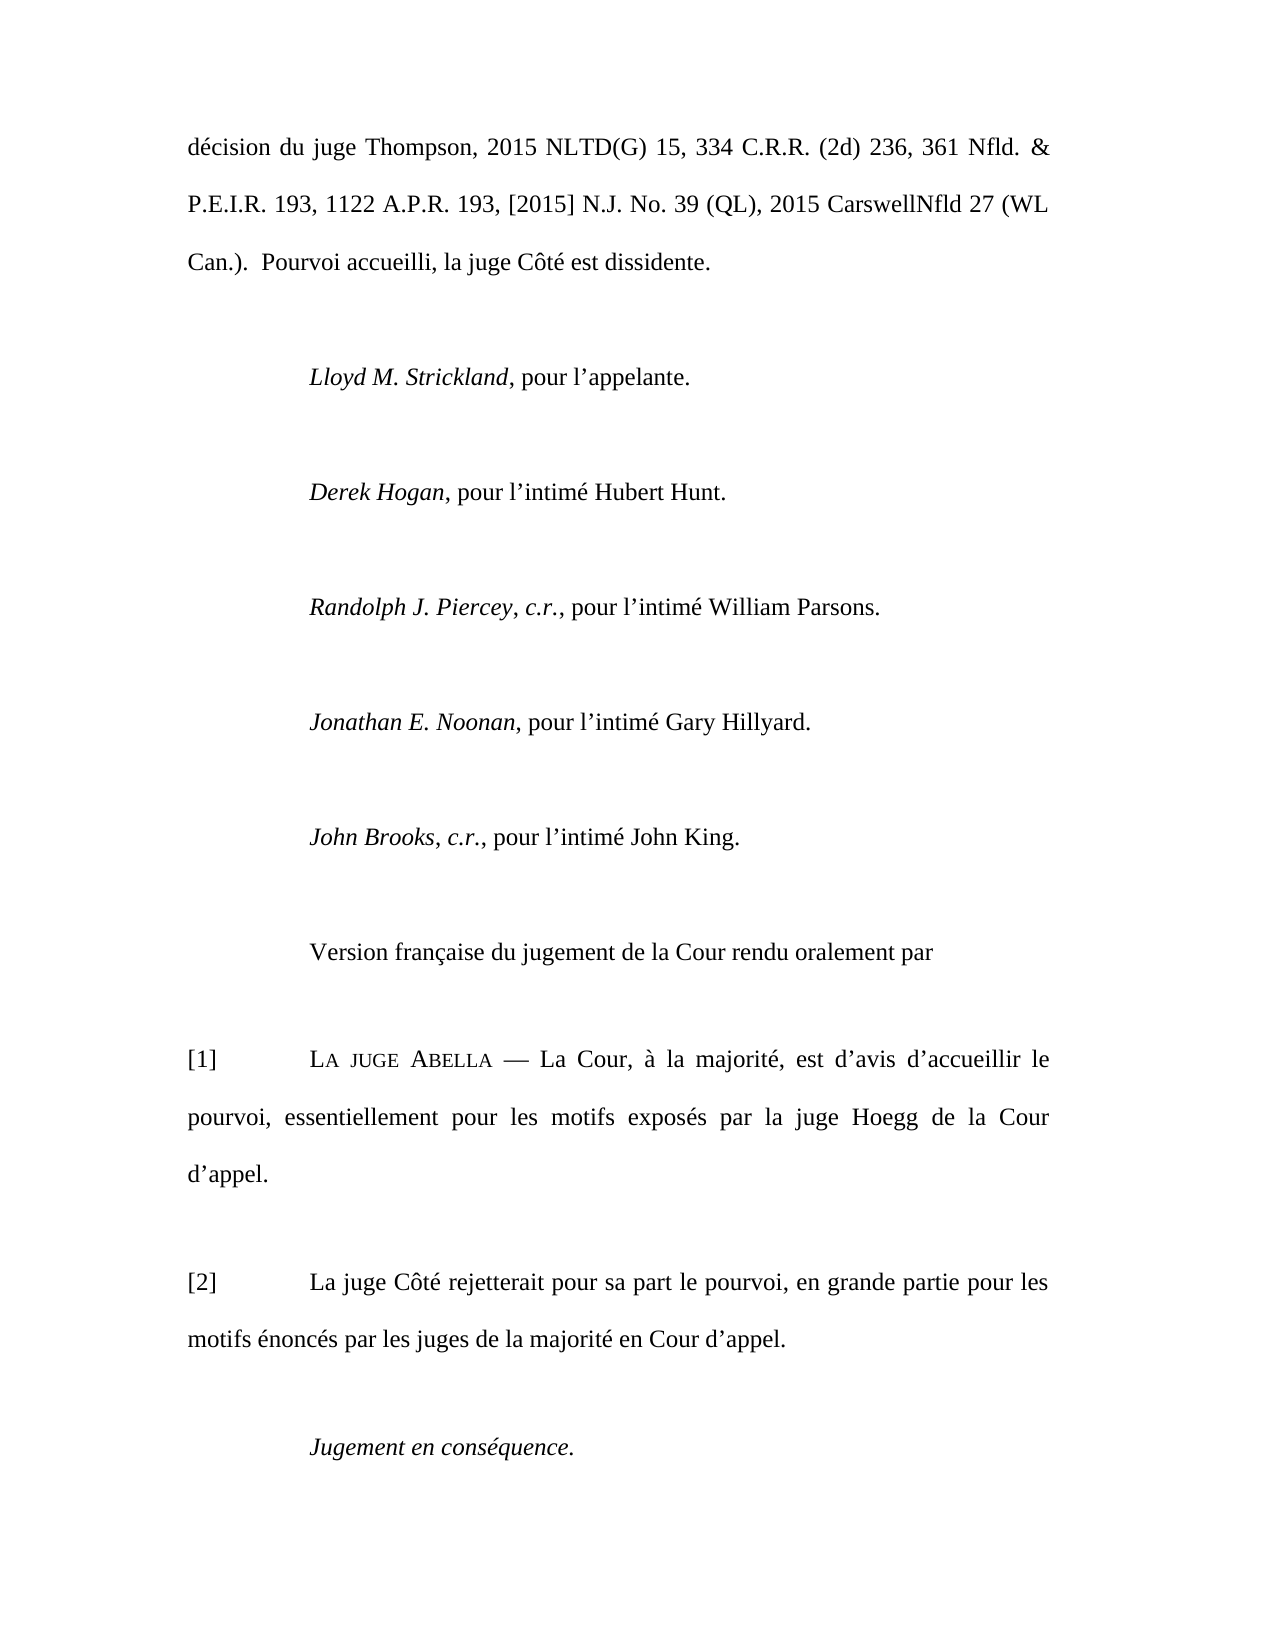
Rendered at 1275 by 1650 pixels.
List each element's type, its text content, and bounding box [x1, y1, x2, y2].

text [187, 132, 1050, 276]
list La juge Côté rejetterait pour sa part le pourvoi, en grande partie pour les motifs énoncés par les juges de la majorité en Cour d’appel. [187, 1267, 1050, 1353]
text Lloyd M. Strickland, pour l’appelante. [187, 362, 1050, 391]
text John Brooks, c.r., pour l’intimé John King. [187, 822, 1050, 851]
text Version française du jugement de la Cour rendu oralement par [187, 937, 1050, 966]
list La juge Abella — La Cour, à la majorité, est d’avis d’accueillir le pourvoi, essentiellement pour les motifs exposés par la juge Hoegg de la Cour d’appel. [187, 1044, 1050, 1188]
text Randolph J. Piercey, c.r., pour l’intimé William Parsons. [187, 592, 1050, 621]
text Jugement en conséquence. [187, 1432, 1050, 1461]
text Derek Hogan, pour l’intimé Hubert Hunt. [187, 477, 1050, 506]
text Jonathan E. Noonan, pour l’intimé Gary Hillyard. [187, 707, 1050, 736]
